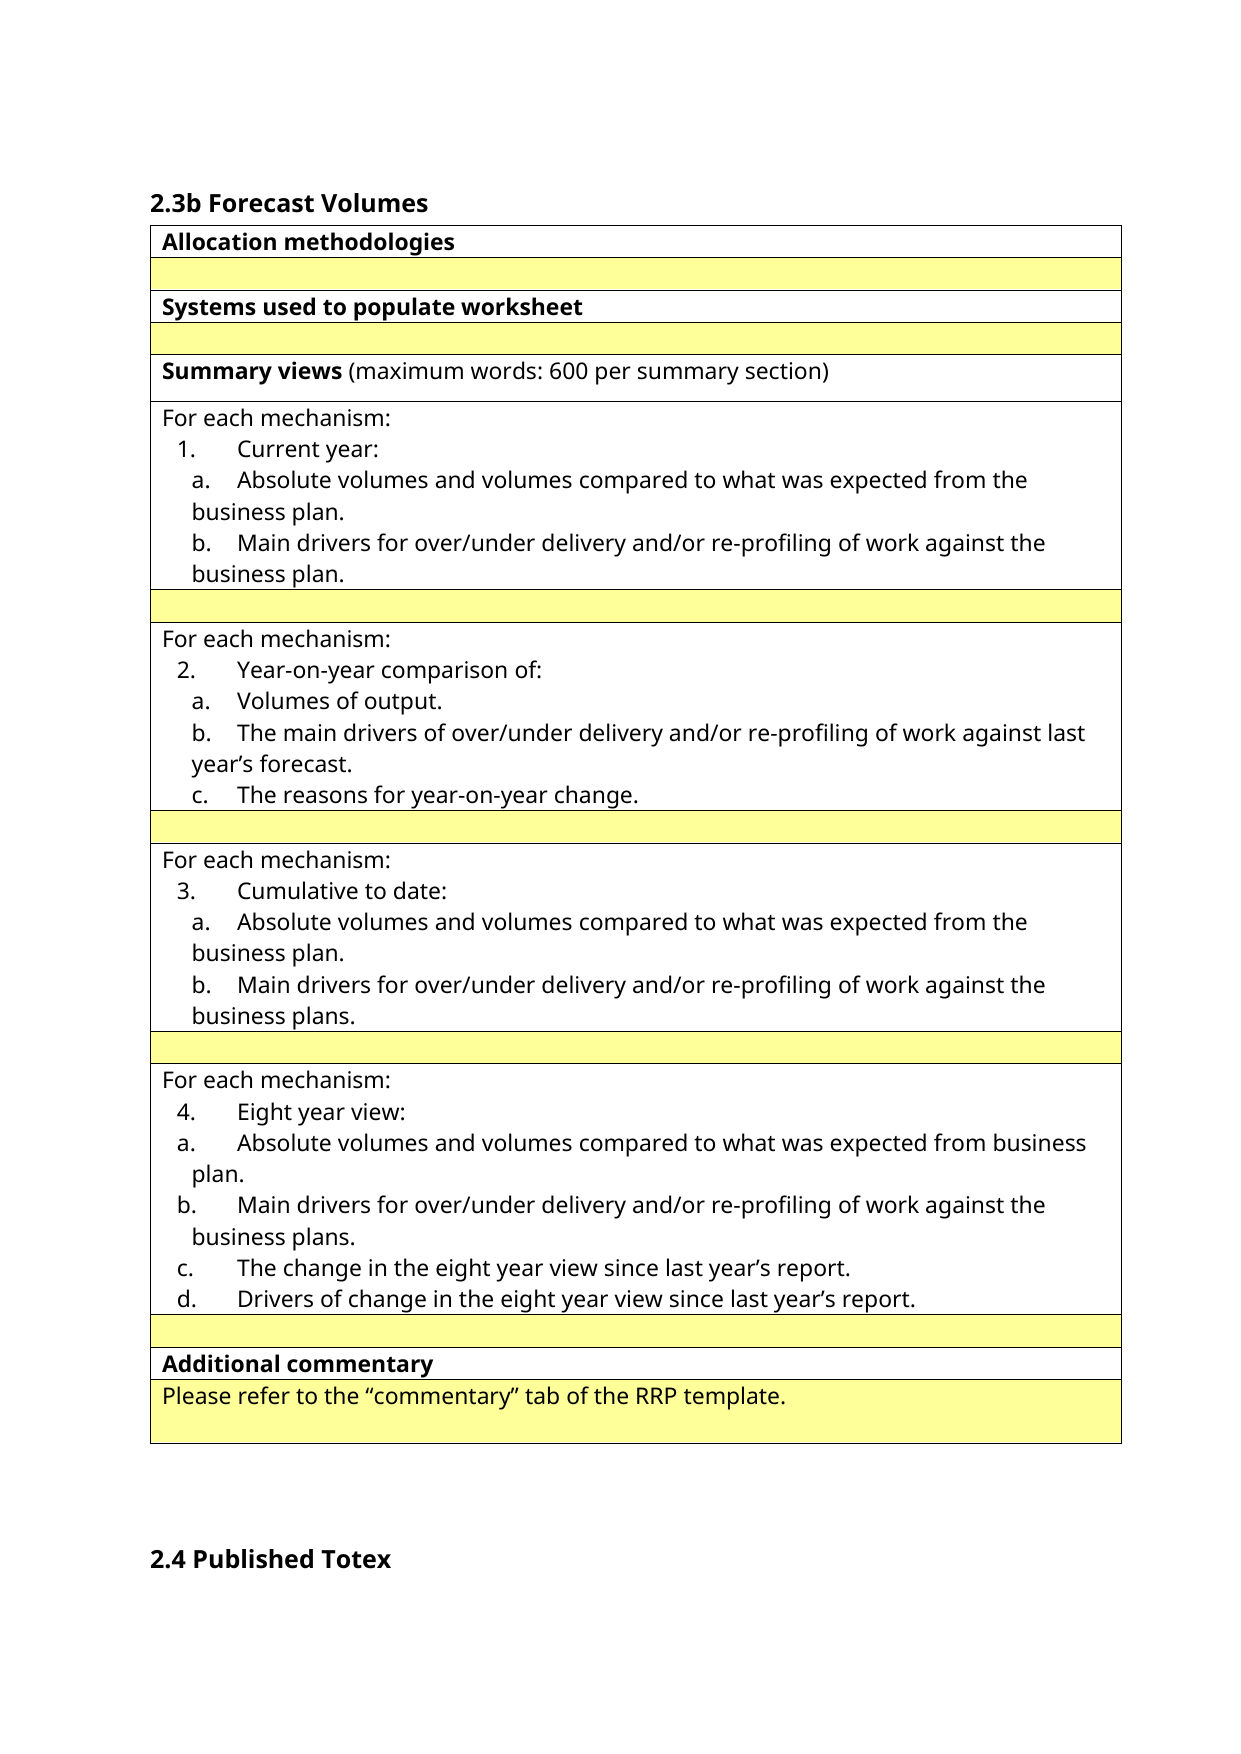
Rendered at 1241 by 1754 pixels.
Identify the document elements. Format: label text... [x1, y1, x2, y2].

table_cell [151, 811, 1121, 842]
table_cell For each mechanism: Current year: Absolute volumes and volumes compared to what was expected from the business plan. Main drivers for over/under delivery and/or re-profiling of work against the business plan. [151, 402, 1121, 589]
table_cell For each mechanism: Year-on-year comparison of: Volumes of output. The main drivers of over/under delivery and/or re-profiling of work against last year’s forecast. The reasons for year-on-year change. [151, 623, 1121, 810]
table_cell [151, 1032, 1121, 1063]
table_cell [151, 258, 1121, 289]
table_cell Systems used to populate worksheet [151, 291, 1121, 322]
text 2.3b Forecast Volumes [150, 186, 1090, 220]
text 2.4 Published Totex [150, 1542, 1090, 1576]
table_cell Additional commentary [151, 1348, 1121, 1379]
table_cell Please refer to the “commentary” tab of the RRP template. [151, 1380, 1121, 1442]
table_header Allocation methodologies [151, 226, 1121, 257]
table_cell [151, 323, 1121, 354]
table_cell For each mechanism: Cumulative to date: Absolute volumes and volumes compared to what was expected from the business plan. Main drivers for over/under delivery and/or re-profiling of work against the business plans. [151, 844, 1121, 1031]
table_cell [151, 590, 1121, 622]
table_cell [151, 1315, 1121, 1347]
table_cell Summary views (maximum words: 600 per summary section) [151, 355, 1121, 401]
table_cell For each mechanism: Eight year view: Absolute volumes and volumes compared to what was expected from business plan. Main drivers for over/under delivery and/or re-profiling of work against the business plans. The change in the eight year view since last year’s report. Drivers of change in the eight year view since last year’s report. [151, 1064, 1121, 1314]
